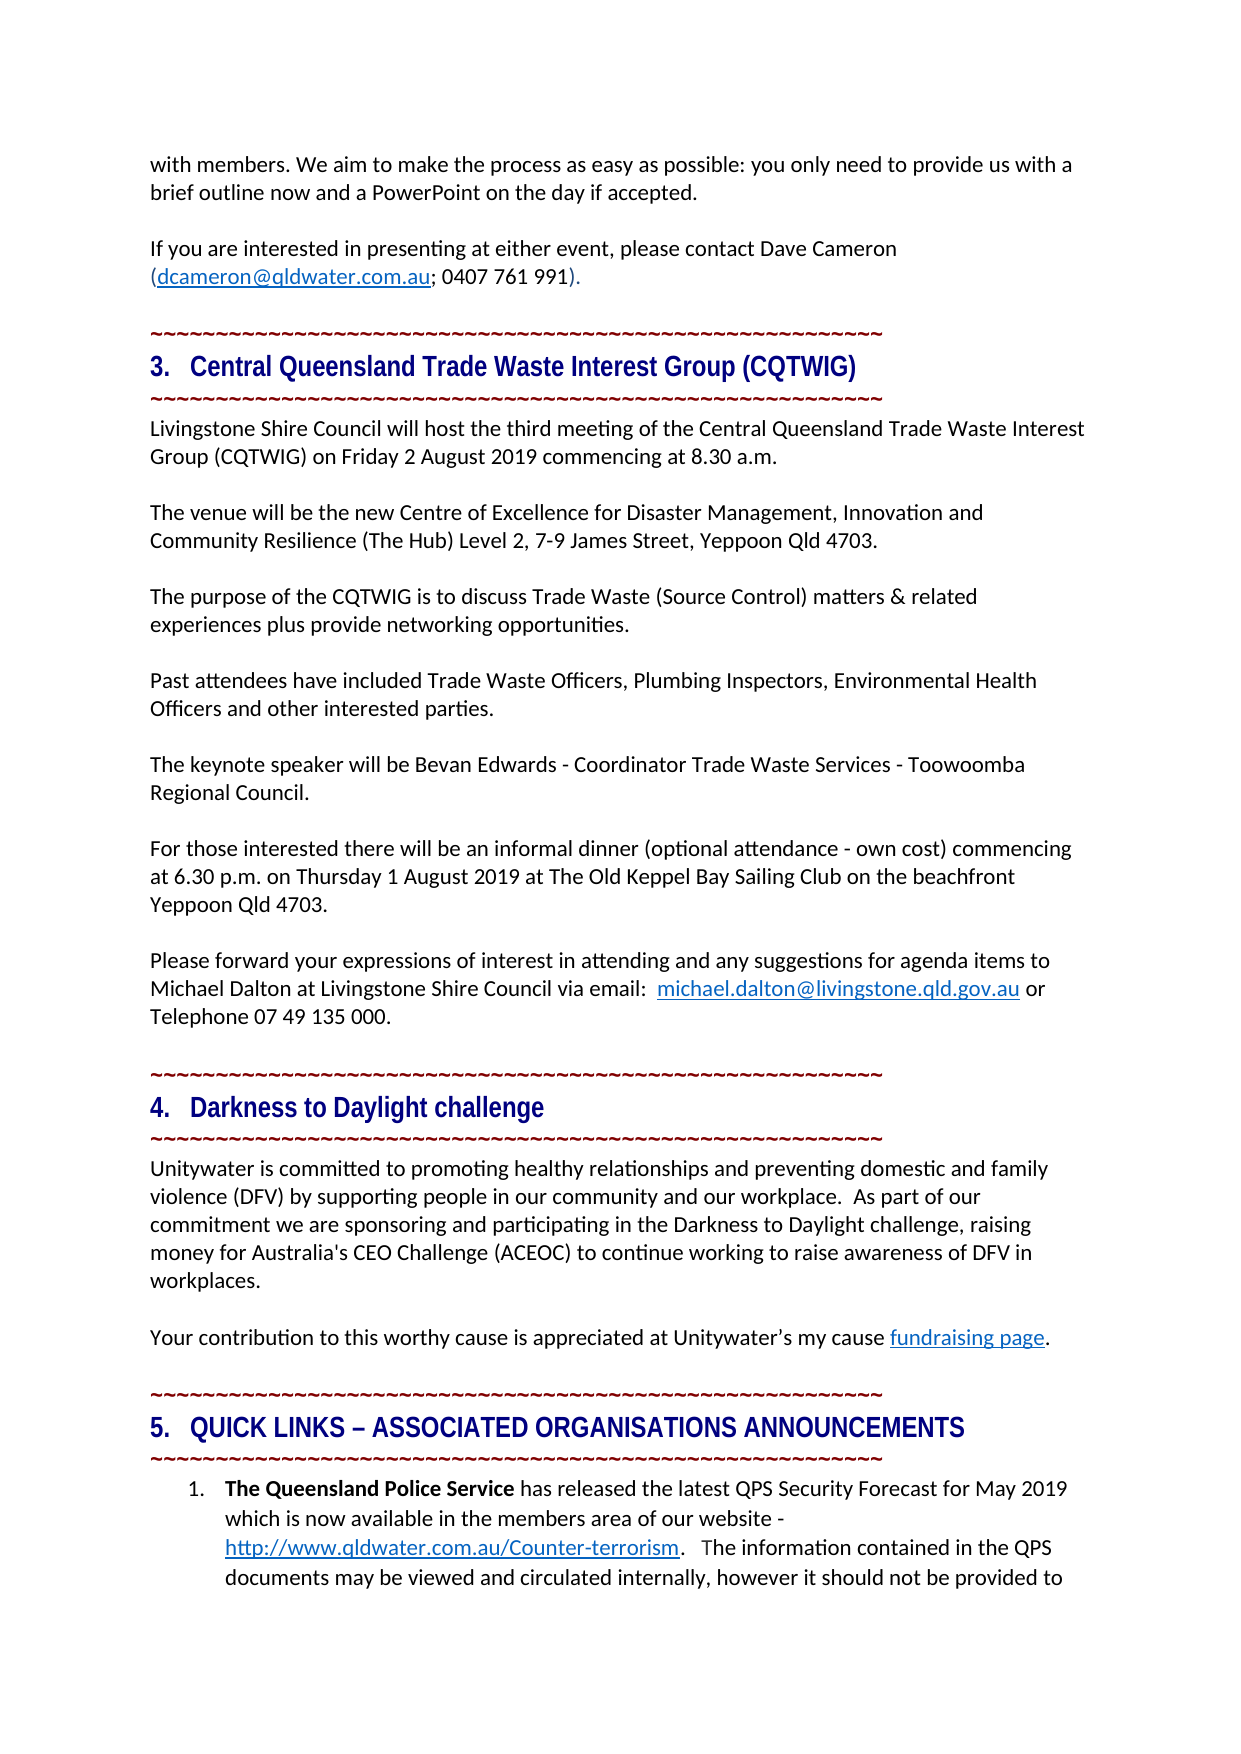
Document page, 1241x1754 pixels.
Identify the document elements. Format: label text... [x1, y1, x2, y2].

text The purpose of the CQTWIG is to discuss Trade Waste (Source Control) matters & related experiences plus provide networking opportunities. [150, 582, 1090, 638]
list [187, 1474, 1090, 1591]
text 5. QUICK LINKS – ASSOCIATED ORGANISATIONS ANNOUNCEMENTS [150, 1410, 1090, 1443]
text 3. Central Queensland Trade Waste Interest Group (CQTWIG) [150, 349, 1090, 383]
text ~~~~~~~~~~~~~~~~~~~~~~~~~~~~~~~~~~~~~~~~~~~~~~~~~~~~~~~~ [150, 383, 1090, 414]
text For those interested there will be an informal dinner (optional attendance - own cost) commencing at 6.30 p.m. on Thursday 1 August 2019 at The Old Keppel Bay Sailing Club on the beachfront Yeppoon Qld 4703. [150, 834, 1090, 918]
text The keynote speaker will be Bevan Edwards - Coordinator Trade Waste Services - Toowoomba Regional Council. [150, 750, 1090, 806]
text ~~~~~~~~~~~~~~~~~~~~~~~~~~~~~~~~~~~~~~~~~~~~~~~~~~~~~~~~ [150, 1379, 1090, 1410]
text ~~~~~~~~~~~~~~~~~~~~~~~~~~~~~~~~~~~~~~~~~~~~~~~~~~~~~~~~ [150, 1443, 1090, 1474]
text ~~~~~~~~~~~~~~~~~~~~~~~~~~~~~~~~~~~~~~~~~~~~~~~~~~~~~~~~ [150, 1123, 1090, 1154]
text Telephone 07 49 135 000. [150, 1002, 1090, 1031]
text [150, 150, 1090, 206]
text The venue will be the new Centre of Excellence for Disaster Management, Innovation and Community Resilience (The Hub) Level 2, 7-9 James Street, Yeppoon Qld 4703. [150, 470, 1090, 554]
text ~~~~~~~~~~~~~~~~~~~~~~~~~~~~~~~~~~~~~~~~~~~~~~~~~~~~~~~~ [150, 318, 1090, 349]
text 4. Darkness to Daylight challenge [150, 1090, 1090, 1123]
text Unitywater is committed to promoting healthy relationships and preventing domestic and family violence (DFV) by supporting people in our community and our workplace. As part of our commitment we are sponsoring and participating in the Darkness to Daylight challenge, raising money for Australia's CEO Challenge (ACEOC) to continue working to raise awareness of DFV in workplaces. [150, 1154, 1090, 1294]
text Your contribution to this worthy cause is appreciated at Unitywater’s my cause fundraising page. [150, 1323, 1090, 1351]
text Please forward your expressions of interest in attending and any suggestions for agenda items to Michael Dalton at Livingstone Shire Council via email: michael.dalton@livingstone.qld.gov.au or [150, 946, 1090, 1002]
text ~~~~~~~~~~~~~~~~~~~~~~~~~~~~~~~~~~~~~~~~~~~~~~~~~~~~~~~~ [150, 1058, 1090, 1090]
text Past attendees have included Trade Waste Officers, Plumbing Inspectors, Environmental Health Officers and other interested parties. [150, 666, 1090, 722]
text Livingstone Shire Council will host the third meeting of the Central Queensland Trade Waste Interest Group (CQTWIG) on Friday 2 August 2019 commencing at 8.30 a.m. [150, 414, 1090, 470]
text If you are interested in presenting at either event, please contact Dave Cameron (dcameron@qldwater.com.au; 0407 761 991). [150, 234, 1090, 290]
